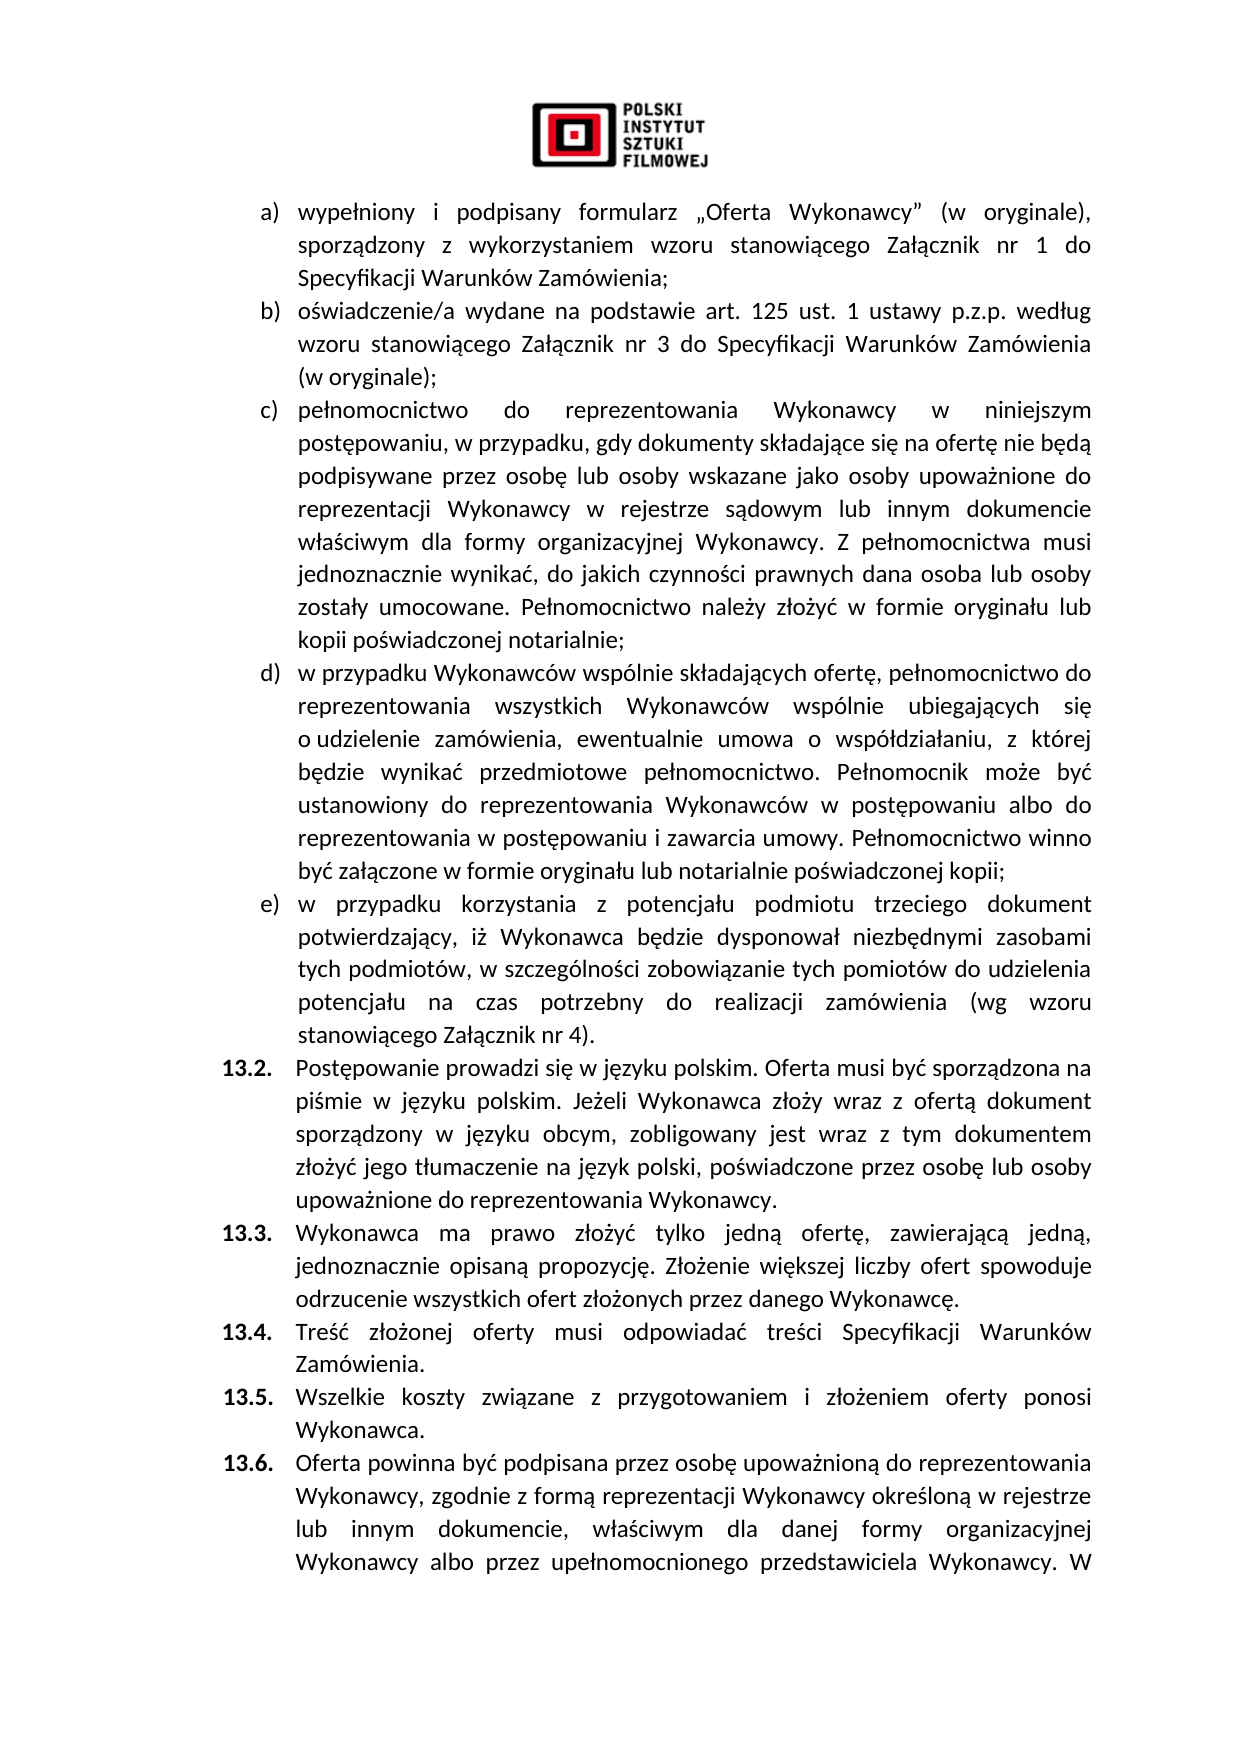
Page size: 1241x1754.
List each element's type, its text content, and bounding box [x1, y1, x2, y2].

list Wykonawca ma prawo złożyć tylko jedną ofertę, zawierającą jedną, jednoznacznie opisaną propozycję. Złożenie większej liczby ofert spowoduje odrzucenie wszystkich ofert złożonych przez danego Wykonawcę. [221, 1217, 1093, 1313]
list Treść złożonej oferty musi odpowiadać treści Specyfikacji Warunków Zamówienia. [221, 1316, 1093, 1379]
list Postępowanie prowadzi się w języku polskim. Oferta musi być sporządzona na piśmie w języku polskim. Jeżeli Wykonawca złoży wraz z ofertą dokument sporządzony w języku obcym, zobligowany jest wraz z tym dokumentem złożyć jego tłumaczenie na język polski, poświadczone przez osobę lub osoby upoważnione do reprezentowania Wykonawcy. [221, 1052, 1093, 1214]
list pełnomocnictwo do reprezentowania Wykonawcy w niniejszym postępowaniu, w przypadku, gdy dokumenty składające się na ofertę nie będą podpisywane przez osobę lub osoby wskazane jako osoby upoważnione do reprezentacji Wykonawcy w rejestrze sądowym lub innym dokumencie właściwym dla formy organizacyjnej Wykonawcy. Z pełnomocnictwa musi jednoznacznie wynikać, do jakich czynności prawnych dana osoba lub osoby zostały umocowane. Pełnomocnictwo należy złożyć w formie oryginału lub kopii poświadczonej notarialnie; [260, 394, 1093, 655]
list w przypadku korzystania z potencjału podmiotu trzeciego dokument potwierdzający, iż Wykonawca będzie dysponował niezbędnymi zasobami tych podmiotów, w szczególności zobowiązanie tych pomiotów do udzielenia potencjału na czas potrzebny do realizacji zamówienia (wg wzoru stanowiącego Załącznik nr 4). [260, 888, 1093, 1050]
list Wszelkie koszty związane z przygotowaniem i złożeniem oferty ponosi Wykonawca. [223, 1381, 1093, 1445]
picture [528, 73, 712, 197]
list wypełniony i podpisany formularz „Oferta Wykonawcy” (w oryginale), sporządzony z wykorzystaniem wzoru stanowiącego Załącznik nr 1 do Specyfikacji Warunków Zamówienia; [260, 196, 1093, 293]
list w przypadku Wykonawców wspólnie składających ofertę, pełnomocnictwo do reprezentowania wszystkich Wykonawców wspólnie ubiegających się o udzielenie zamówienia, ewentualnie umowa o współdziałaniu, z której będzie wynikać przedmiotowe pełnomocnictwo. Pełnomocnik może być ustanowiony do reprezentowania Wykonawców w postępowaniu albo do reprezentowania w postępowaniu i zawarcia umowy. Pełnomocnictwo winno być załączone w formie oryginału lub notarialnie poświadczonej kopii; [260, 657, 1093, 885]
list oświadczenie/a wydane na podstawie art. 125 ust. 1 ustawy p.z.p. według wzoru stanowiącego Załącznik nr 3 do Specyfikacji Warunków Zamówienia (w oryginale); [260, 295, 1093, 392]
